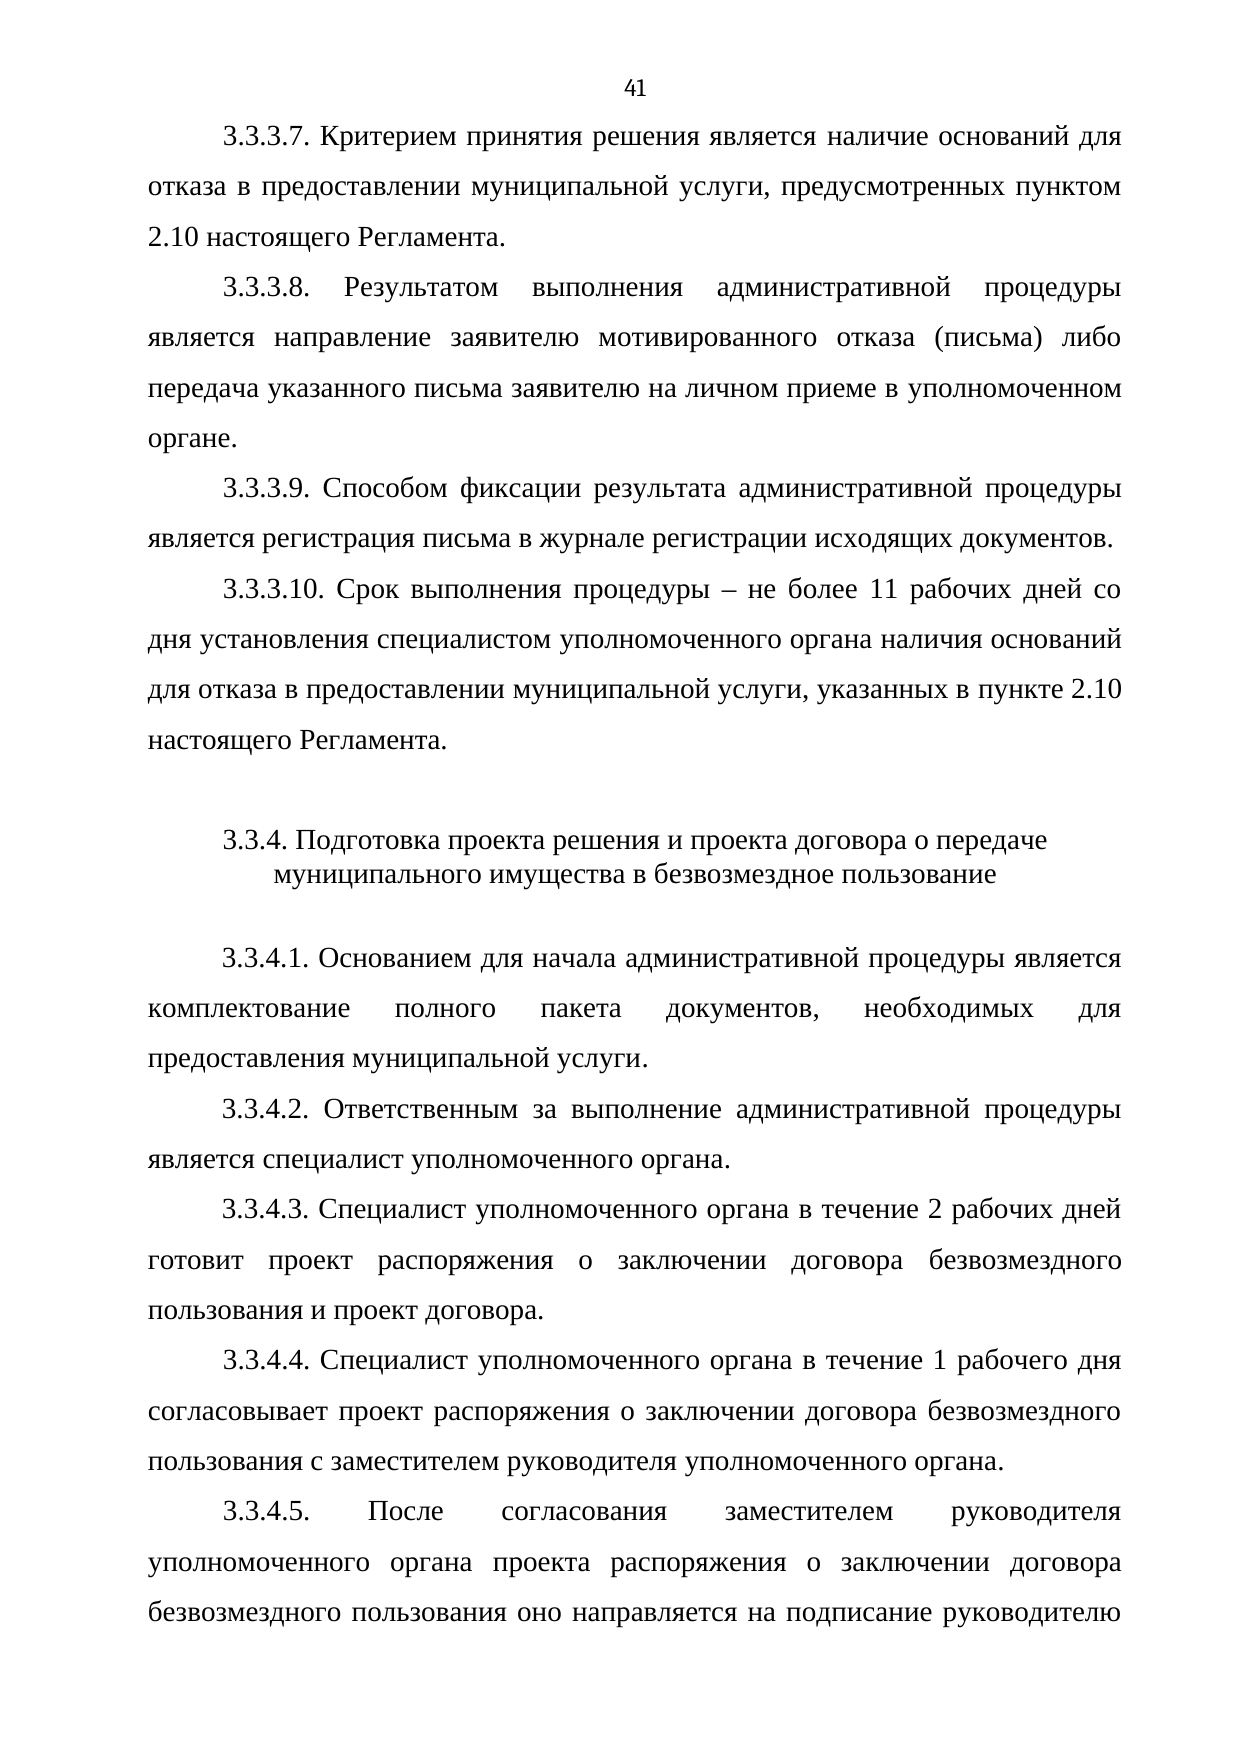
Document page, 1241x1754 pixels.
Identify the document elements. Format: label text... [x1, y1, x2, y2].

text 3.3.4.3. Специалист уполномоченного органа в течение 2 рабочих дней готовит проект распоряжения о заключении договора безвозмездного пользования и проект договора. [148, 1191, 1122, 1326]
text 3.3.4.2. Ответственным за выполнение административной процедуры является специалист уполномоченного органа. [148, 1091, 1122, 1175]
text 3.3.3.10. Срок выполнения процедуры – не более 11 рабочих дней со дня установления специалистом уполномоченного органа наличия оснований для отказа в предоставлении муниципальной услуги, указанных в пункте 2.10 настоящего Регламента. [148, 571, 1122, 755]
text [148, 1493, 1122, 1627]
text 3.3.3.8. Результатом выполнения административной процедуры является направление заявителю мотивированного отказа (письма) либо передача указанного письма заявителю на личном приеме в уполномоченном органе. [148, 269, 1122, 453]
text 3.3.3.9. Способом фиксации результата административной процедуры является регистрация письма в журнале регистрации исходящих документов. [148, 470, 1122, 554]
text 3.3.4.4. Специалист уполномоченного органа в течение 1 рабочего дня согласовывает проект распоряжения о заключении договора безвозмездного пользования с заместителем руководителя уполномоченного органа. [148, 1342, 1122, 1477]
text 3.3.3.7. Критерием принятия решения является наличие оснований для отказа в предоставлении муниципальной услуги, предусмотренных пунктом 2.10 настоящего Регламента. [148, 118, 1122, 252]
text 3.3.4. Подготовка проекта решения и проекта договора о передаче муниципального имущества в безвозмездное пользование [148, 822, 1122, 889]
text 3.3.4.1. Основанием для начала административной процедуры является комплектование полного пакета документов, необходимых для предоставления муниципальной услуги. [148, 940, 1122, 1074]
